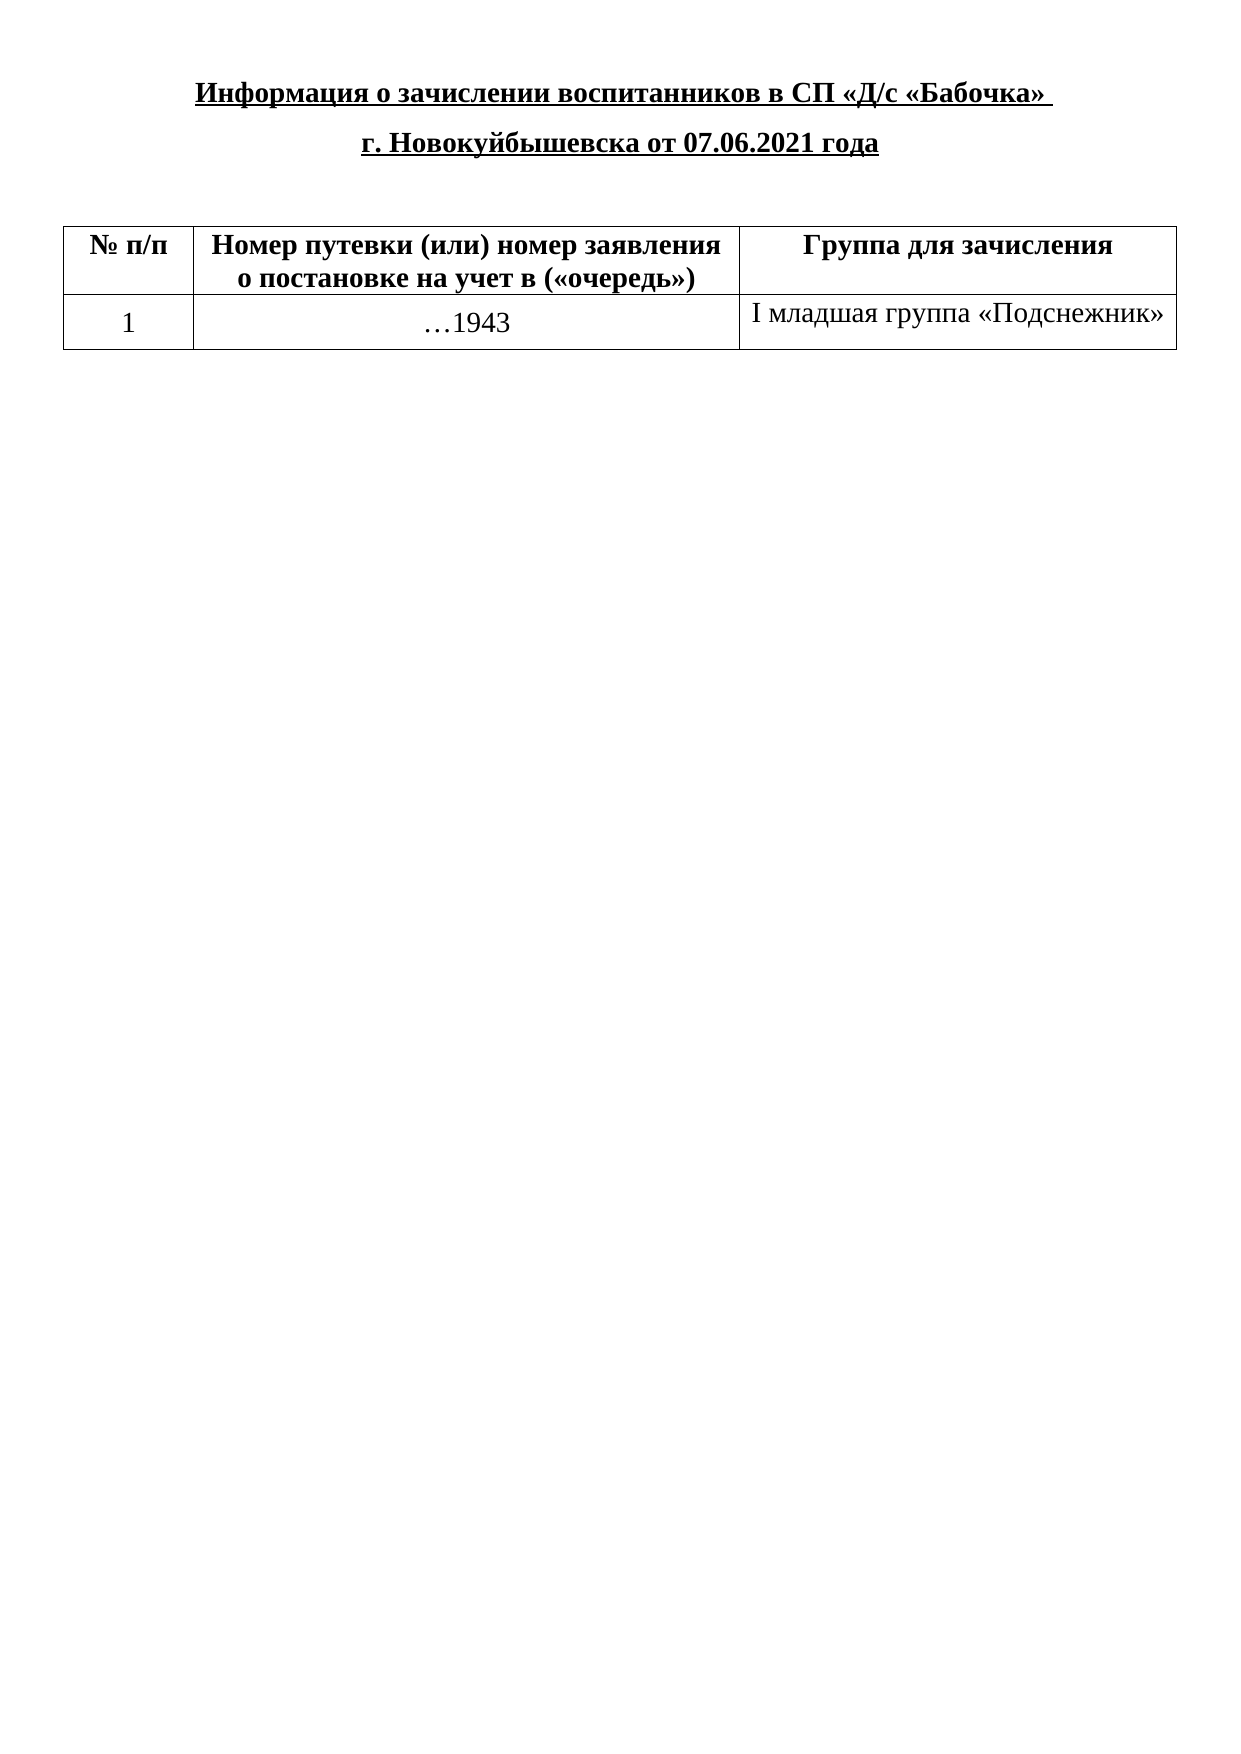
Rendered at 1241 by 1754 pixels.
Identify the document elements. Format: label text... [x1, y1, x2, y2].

table_cell 1 [64, 295, 193, 349]
table_cell …1943 [194, 295, 739, 349]
text г. Новокуйбышевска от 07.06.2021 года [75, 125, 1165, 159]
table_header Номер путевки (или) номер заявления о постановке на учет в («очередь») [194, 227, 739, 294]
table_header № п/п [64, 227, 193, 294]
text Информация о зачислении воспитанников в СП «Д/с «Бабочка» [75, 75, 1165, 108]
table_header Группа для зачисления [740, 227, 1176, 294]
table_cell I младшая группа «Подснежник» [740, 295, 1176, 349]
